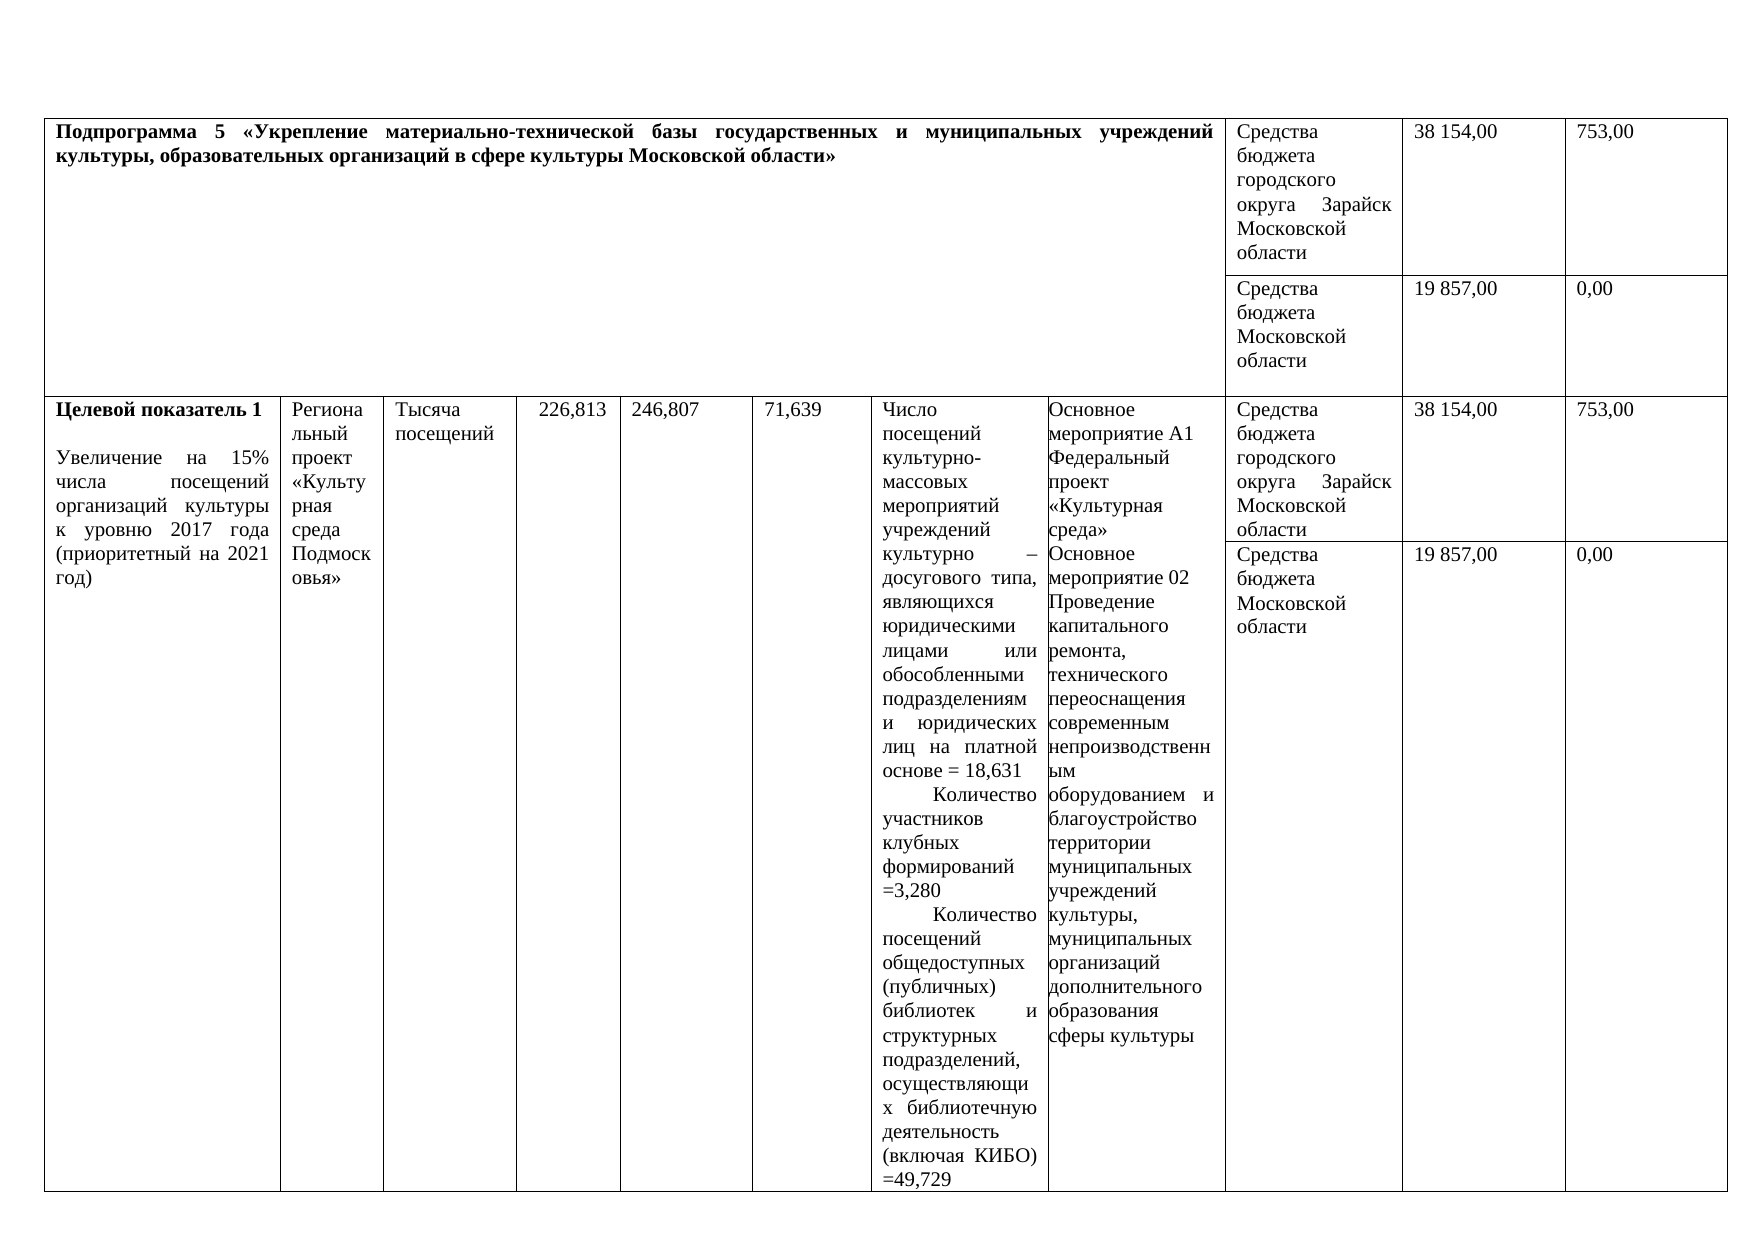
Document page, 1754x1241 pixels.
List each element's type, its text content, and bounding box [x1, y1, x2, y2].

table_cell 19 857,00 [1403, 276, 1565, 396]
table_cell 246,807 [621, 397, 752, 1191]
table_cell Число посещений культурно-массовых мероприятий учреждений культурно – досугового типа, являющихся юридическими лицами или обособленными подразделениями юридических лиц на платной основе = 18,631 Количество участников клубных формирований =3,280 Количество посещений общедоступных (публичных) библиотек и структурных подразделений, осуществляющих библиотечную деятельность (включая КИБО) =49,729 Достижение показателя планируется до конца отчетного года. [872, 397, 1048, 1191]
table_cell 38 154,00 [1403, 397, 1565, 541]
table_cell 71,639 [753, 397, 871, 1191]
table_cell Средства бюджета городского округа Зарайск Московской области [1226, 397, 1402, 541]
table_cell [1226, 542, 1402, 1191]
table_cell 226,813 [517, 397, 620, 1191]
table_cell 38 154,00 [1403, 119, 1565, 274]
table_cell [281, 397, 383, 1191]
table_cell Средства бюджета Московской области [1226, 276, 1402, 396]
table_cell 753,00 [1566, 397, 1727, 541]
table_cell Основное мероприятие А1 Федеральный проект «Культурная среда» Основное мероприятие 02 Проведение капитального ремонта, технического переоснащения современным непроизводственным оборудованием и благоустройство территории муниципальных учреждений культуры, муниципальных организаций дополнительного образования сферы культуры [1049, 397, 1225, 1191]
table_cell 19 857,00 [1403, 542, 1565, 1191]
table_cell Тысяча посещений [384, 397, 516, 1191]
table_cell Целевой показатель 1 Увеличение на 15% числа посещений организаций культуры к уровню 2017 года (приоритетный на 2021 год) [45, 397, 280, 1191]
table_cell Подпрограмма 5 «Укрепление материально-технической базы государственных и муниципальных учреждений культуры, образовательных организаций в сфере культуры Московской области» [45, 119, 1225, 396]
table_cell 753,00 [1566, 119, 1727, 274]
table_cell Средства бюджета городского округа Зарайск Московской области [1226, 119, 1402, 274]
table_cell 0,00 [1566, 276, 1727, 396]
table_cell 0,00 [1566, 542, 1727, 1191]
